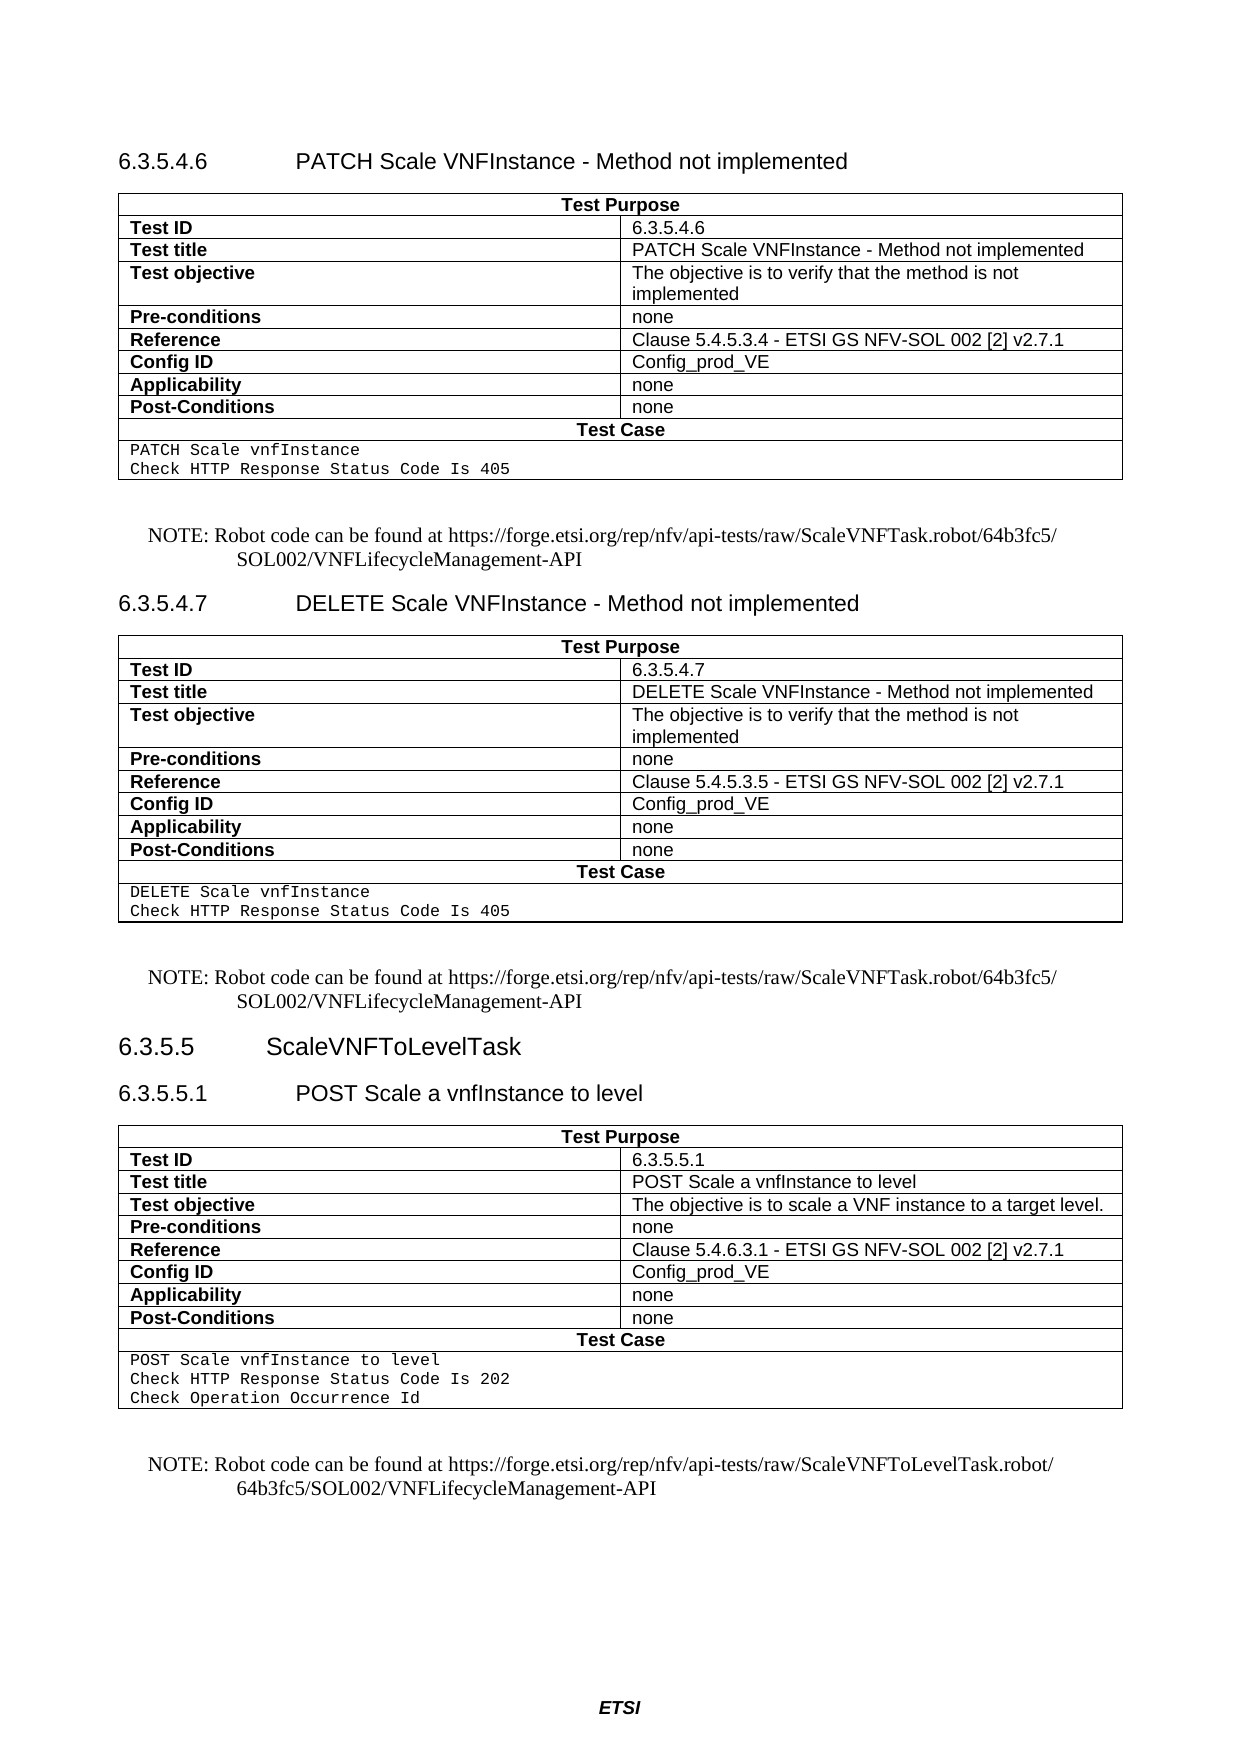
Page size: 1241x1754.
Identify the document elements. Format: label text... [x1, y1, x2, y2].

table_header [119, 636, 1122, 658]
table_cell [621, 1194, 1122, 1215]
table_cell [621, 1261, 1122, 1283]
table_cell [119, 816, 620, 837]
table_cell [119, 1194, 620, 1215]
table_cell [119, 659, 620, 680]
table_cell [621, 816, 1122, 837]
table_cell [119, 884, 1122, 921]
text NOTE: Robot code can be found at https://forge.etsi.org/rep/nfv/api-tests/raw/ScaleVNFToLevelTask.robot/64b3fc5/SOL002/VNFLifecycleManagement-API [148, 1452, 1122, 1500]
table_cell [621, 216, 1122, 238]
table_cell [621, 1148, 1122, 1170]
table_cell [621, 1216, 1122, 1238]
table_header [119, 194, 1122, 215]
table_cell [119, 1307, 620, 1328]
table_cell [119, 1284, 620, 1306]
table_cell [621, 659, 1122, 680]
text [148, 523, 1122, 571]
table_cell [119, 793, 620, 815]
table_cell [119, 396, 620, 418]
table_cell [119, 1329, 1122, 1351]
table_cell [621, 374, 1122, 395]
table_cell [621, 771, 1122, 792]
text NOTE: Robot code can be found at https://forge.etsi.org/rep/nfv/api-tests/raw/ScaleVNFTask.robot/64b3fc5/SOL002/VNFLifecycleManagement-API [148, 965, 1122, 1013]
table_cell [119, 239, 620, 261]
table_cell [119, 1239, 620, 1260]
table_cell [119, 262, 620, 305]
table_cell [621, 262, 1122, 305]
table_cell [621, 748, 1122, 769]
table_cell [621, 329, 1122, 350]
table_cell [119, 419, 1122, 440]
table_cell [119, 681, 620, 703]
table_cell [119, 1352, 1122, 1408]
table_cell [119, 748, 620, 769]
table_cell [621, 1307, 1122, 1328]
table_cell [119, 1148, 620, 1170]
subtitle 6.3.5.4.7 DELETE Scale VNFInstance - Method not implemented [118, 590, 1122, 616]
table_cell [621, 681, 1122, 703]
subtitle 6.3.5.4.6 PATCH Scale VNFInstance - Method not implemented [118, 148, 1122, 174]
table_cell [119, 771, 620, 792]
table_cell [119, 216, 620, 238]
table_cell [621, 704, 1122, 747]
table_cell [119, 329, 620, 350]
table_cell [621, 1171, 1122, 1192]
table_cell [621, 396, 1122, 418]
subtitle 6.3.5.5 ScaleVNFToLevelTask [118, 1032, 1122, 1061]
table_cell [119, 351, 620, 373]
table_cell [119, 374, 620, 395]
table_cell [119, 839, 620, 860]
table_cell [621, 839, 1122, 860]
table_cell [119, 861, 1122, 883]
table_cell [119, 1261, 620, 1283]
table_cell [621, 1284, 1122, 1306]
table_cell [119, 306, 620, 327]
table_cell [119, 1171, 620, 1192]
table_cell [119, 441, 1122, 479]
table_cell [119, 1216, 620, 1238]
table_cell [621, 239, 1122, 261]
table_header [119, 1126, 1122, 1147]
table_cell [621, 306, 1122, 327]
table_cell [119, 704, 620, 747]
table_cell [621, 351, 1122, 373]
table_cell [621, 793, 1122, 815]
subtitle 6.3.5.5.1 POST Scale a vnfInstance to level [118, 1079, 1122, 1106]
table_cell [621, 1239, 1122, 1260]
